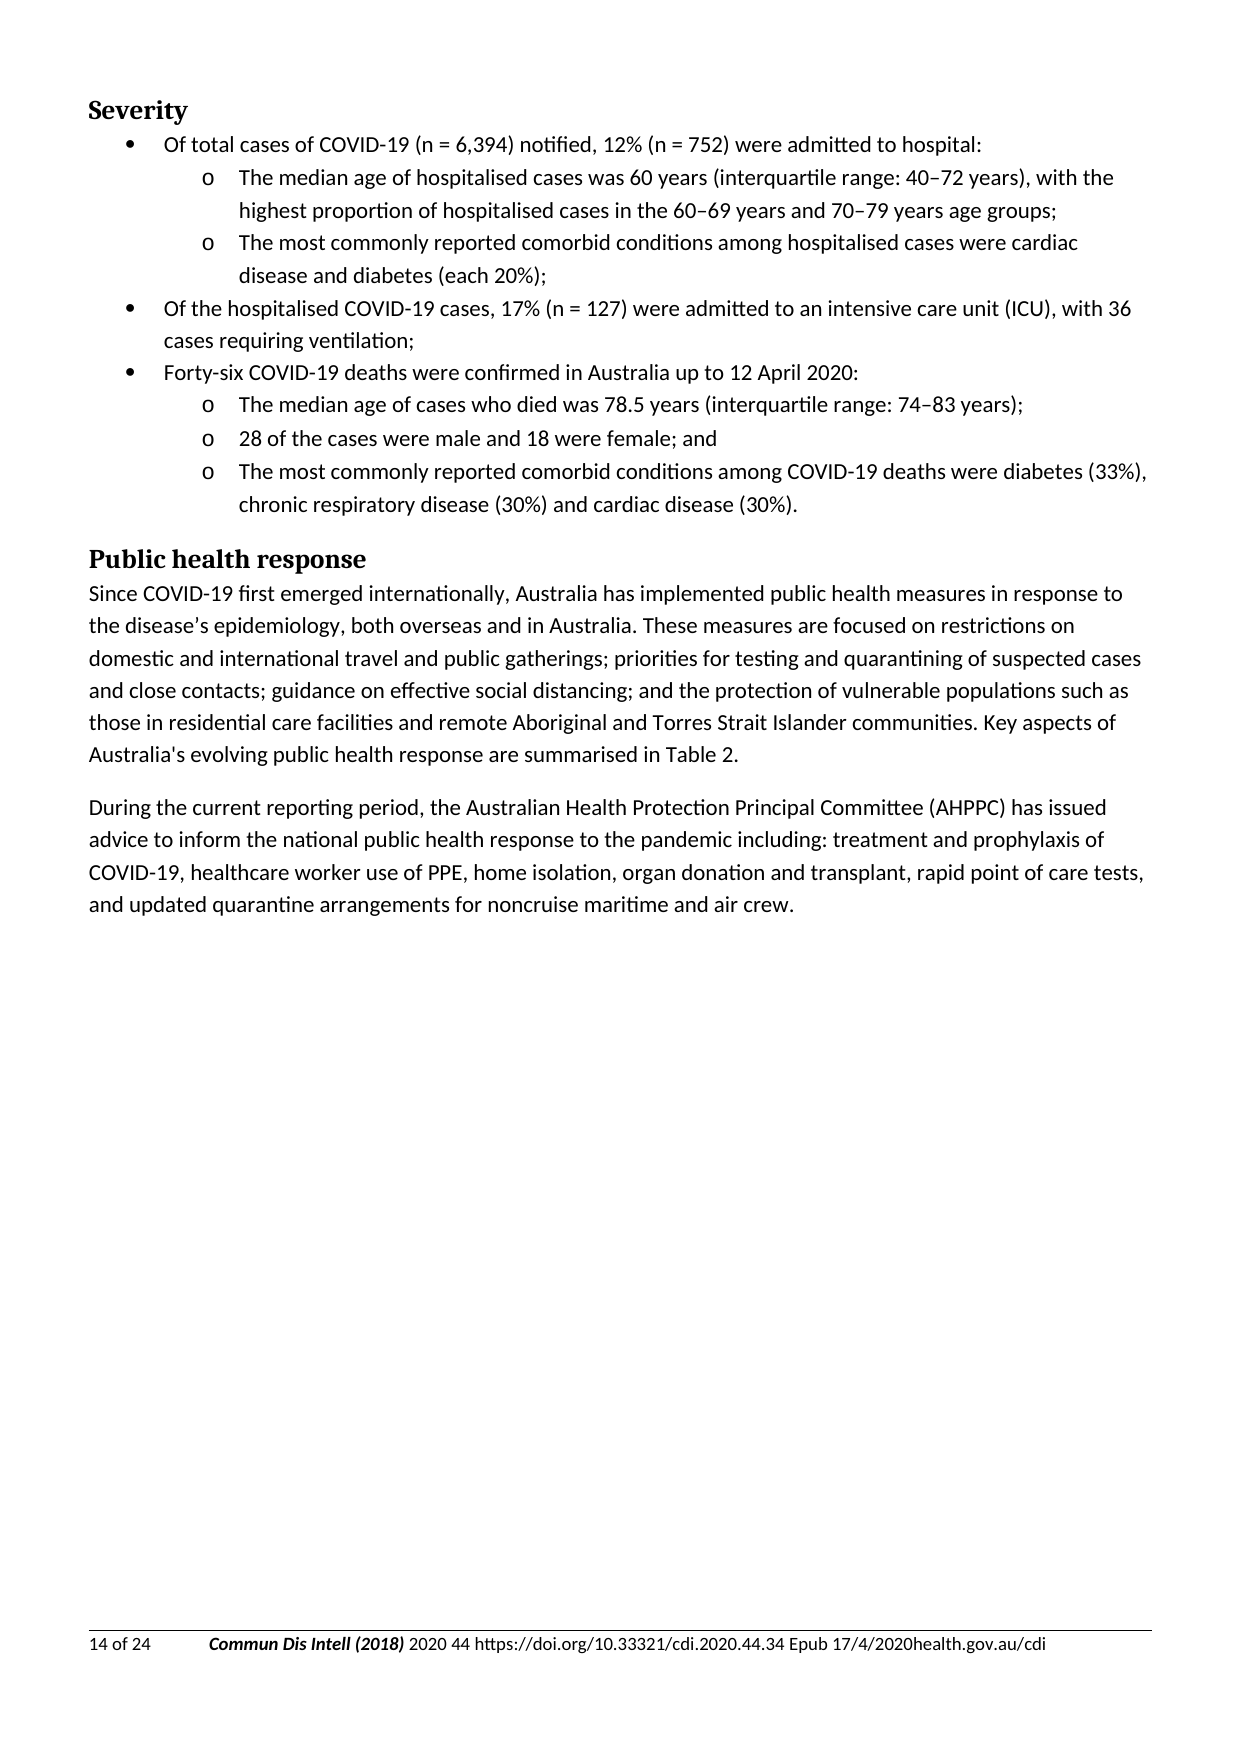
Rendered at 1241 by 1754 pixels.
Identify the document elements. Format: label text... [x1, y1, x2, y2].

text Since COVID-19 first emerged internationally, Australia has implemented public health measures in response to the disease’s epidemiology, both overseas and in Australia. These measures are focused on restrictions on domestic and international travel and public gatherings; priorities for testing and quarantining of suspected cases and close contacts; guidance on effective social distancing; and the protection of vulnerable populations such as those in residential care facilities and remote Aboriginal and Torres Strait Islander communities. Key aspects of Australia's evolving public health response are summarised in Table 2. [89, 579, 1152, 768]
list The most commonly reported comorbid conditions among COVID-19 deaths were diabetes (33%), chronic respiratory disease (30%) and cardiac disease (30%). [201, 457, 1152, 519]
list Of the hospitalised COVID-19 cases, 17% (n = 127) were admitted to an intensive care unit (ICU), with 36 cases requiring ventilation; [126, 294, 1152, 354]
list The median age of cases who died was 78.5 years (interquartile range: 74–83 years); [201, 390, 1152, 419]
list The median age of hospitalised cases was 60 years (interquartile range: 40–72 years), with the highest proportion of hospitalised cases in the 60–69 years and 70–79 years age groups; [201, 163, 1152, 224]
list Forty-six COVID-19 deaths were confirmed in Australia up to 12 April 2020: [126, 358, 1152, 386]
list The most commonly reported comorbid conditions among hospitalised cases were cardiac disease and diabetes (each 20%); [201, 228, 1152, 289]
list Of total cases of COVID-19 (n = 6,394) notified, 12% (n = 752) were admitted to hospital: [126, 130, 1152, 158]
subtitle Severity [89, 95, 1152, 126]
subtitle Public health response [89, 544, 1152, 575]
text During the current reporting period, the Australian Health Protection Principal Committee (AHPPC) has issued advice to inform the national public health response to the pandemic including: treatment and prophylaxis of COVID-19, healthcare worker use of PPE, home isolation, organ donation and transplant, rapid point of care tests, and updated quarantine arrangements for noncruise maritime and air crew. [89, 793, 1152, 918]
list 28 of the cases were male and 18 were female; and [201, 424, 1152, 453]
